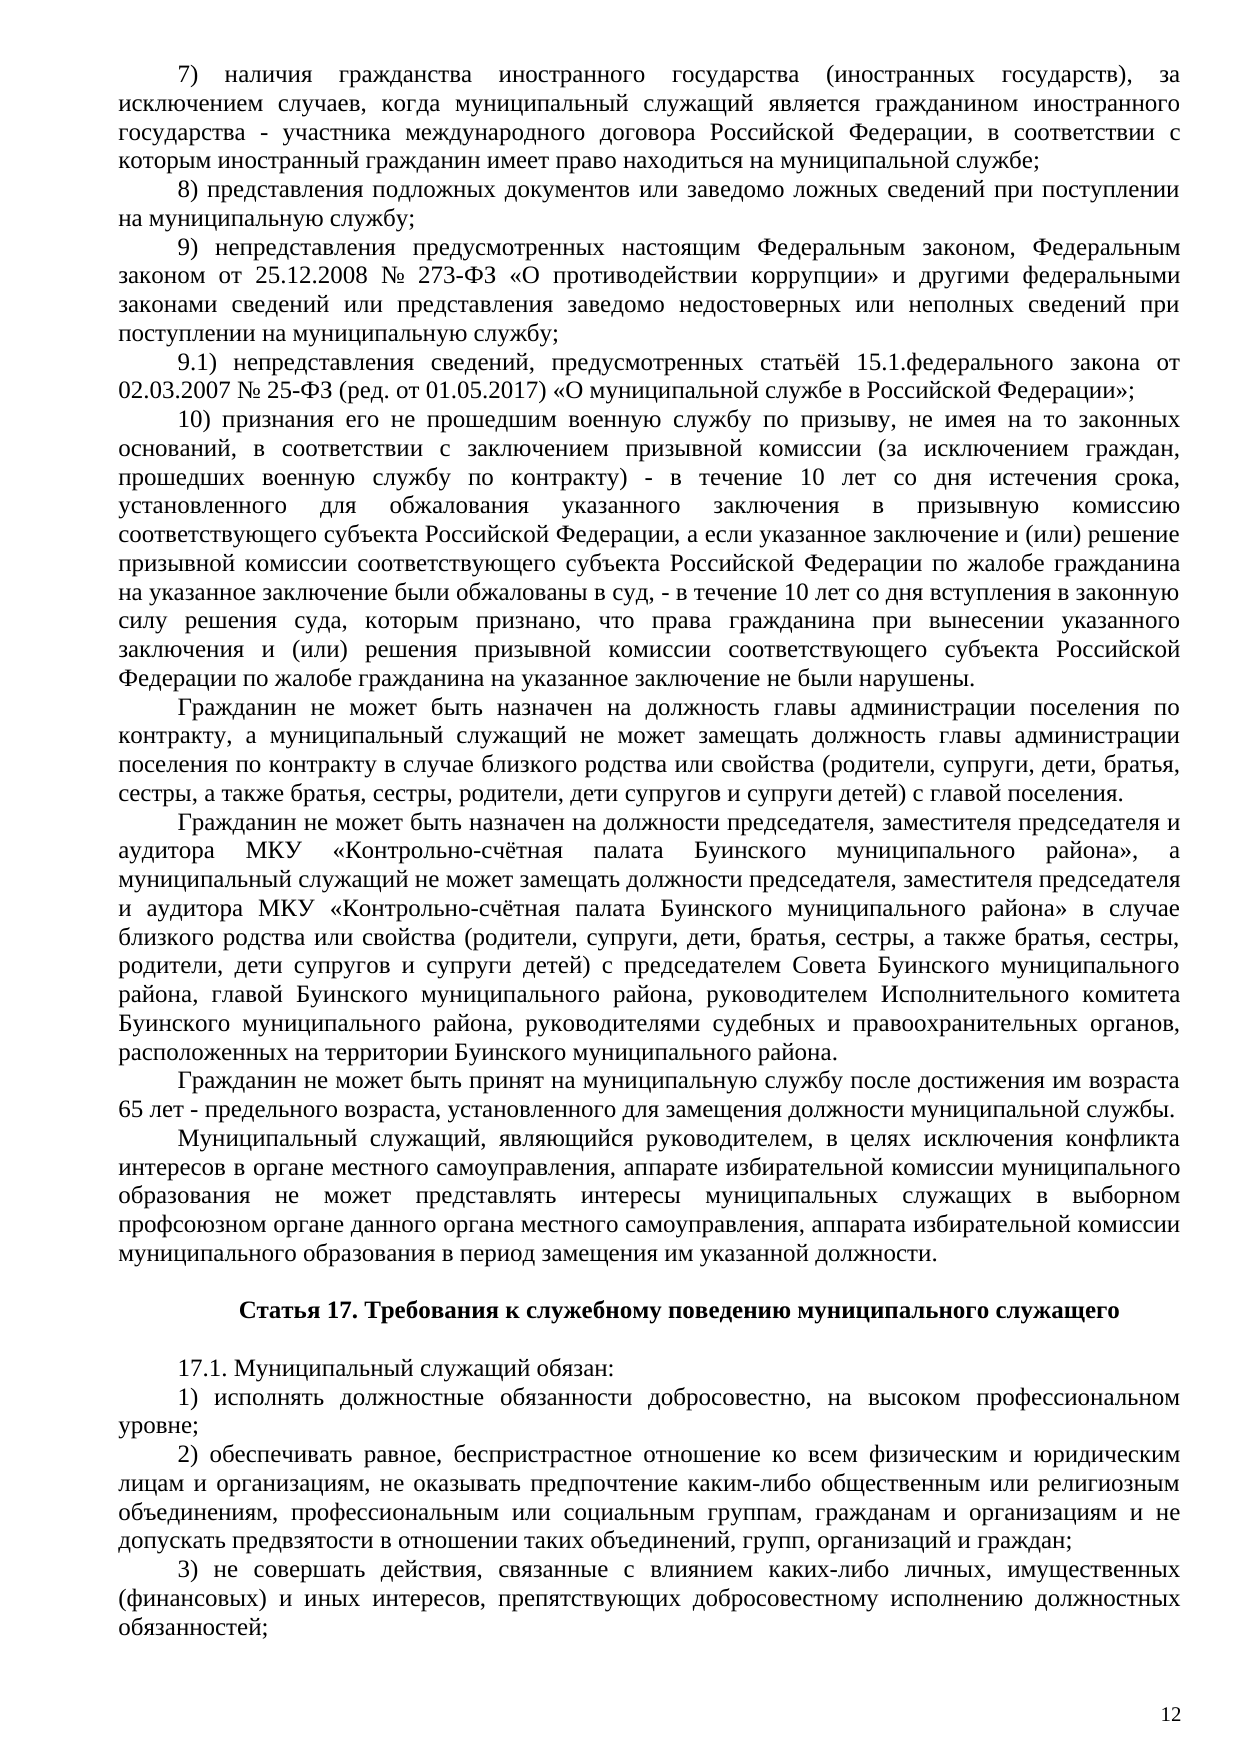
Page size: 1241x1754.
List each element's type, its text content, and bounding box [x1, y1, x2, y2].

text 7) наличия гражданства иностранного государства (иностранных государств), за исключением случаев, когда муниципальный служащий является гражданином иностранного государства - участника международного договора Российской Федерации, в соответствии с которым иностранный гражданин имеет право находиться на муниципальной службе; [118, 59, 1181, 174]
text 8) представления подложных документов или заведомо ложных сведений при поступлении на муниципальную службу; [118, 174, 1181, 232]
text Муниципальный служащий, являющийся руководителем, в целях исключения конфликта интересов в органе местного самоуправления, аппарате избирательной комиссии муниципального образования не может представлять интересы муниципальных служащих в выборном профсоюзном органе данного органа местного самоуправления, аппарата избирательной комиссии муниципального образования в период замещения им указанной должности. [118, 1123, 1181, 1267]
text 9) непредставления предусмотренных настоящим Федеральным законом, Федеральным законом от 25.12.2008 № 273-ФЗ «О противодействии коррупции» и другими федеральными законами сведений или представления заведомо недостоверных или неполных сведений при поступлении на муниципальную службу; [118, 232, 1181, 347]
text Гражданин не может быть назначен на должность главы администрации поселения по контракту, а муниципальный служащий не может замещать должность главы администрации поселения по контракту в случае близкого родства или свойства (родители, супруги, дети, братья, сестры, а также братья, сестры, родители, дети супругов и супруги детей) с главой поселения. [118, 692, 1181, 807]
text 9.1) непредставления сведений, предусмотренных статьёй 15.1.федерального закона от 02.03.2007 № 25-ФЗ (ред. от 01.05.2017) «О муниципальной службе в Российской Федерации»; [118, 347, 1181, 404]
text 2) обеспечивать равное, беспристрастное отношение ко всем физическим и юридическим лицам и организациям, не оказывать предпочтение каким-либо общественным или религиозным объединениям, профессиональным или социальным группам, гражданам и организациям и не допускать предвзятости в отношении таких объединений, групп, организаций и граждан; [118, 1439, 1181, 1554]
text 3) не совершать действия, связанные с влиянием каких-либо личных, имущественных (финансовых) и иных интересов, препятствующих добросовестному исполнению должностных обязанностей; [118, 1554, 1181, 1640]
text 17.1. Муниципальный служащий обязан: [118, 1353, 1181, 1382]
text Статья 17. Требования к служебному поведению муниципального служащего [118, 1295, 1181, 1324]
text 1) исполнять должностные обязанности добросовестно, на высоком профессиональном уровне; [118, 1382, 1181, 1439]
text Гражданин не может быть назначен на должности председателя, заместителя председателя и аудитора МКУ «Контрольно-счётная палата Буинского муниципального района», а муниципальный служащий не может замещать должности председателя, заместителя председателя и аудитора МКУ «Контрольно-счётная палата Буинского муниципального района» в случае близкого родства или свойства (родители, супруги, дети, братья, сестры, а также братья, сестры, родители, дети супругов и супруги детей) с председателем Совета Буинского муниципального района, главой Буинского муниципального района, руководителем Исполнительного комитета Буинского муниципального района, руководителями судебных и правоохранительных органов, расположенных на территории Буинского муниципального района. [118, 807, 1181, 1065]
text Гражданин не может быть принят на муниципальную службу после достижения им возраста 65 лет - предельного возраста, установленного для замещения должности муниципальной службы. [118, 1065, 1181, 1123]
text 10) признания его не прошедшим военную службу по призыву, не имея на то законных оснований, в соответствии с заключением призывной комиссии (за исключением граждан, прошедших военную службу по контракту) - в течение 10 лет со дня истечения срока, установленного для обжалования указанного заключения в призывную комиссию соответствующего субъекта Российской Федерации, а если указанное заключение и (или) решение призывной комиссии соответствующего субъекта Российской Федерации по жалобе гражданина на указанное заключение были обжалованы в суд, - в течение 10 лет со дня вступления в законную силу решения суда, которым признано, что права гражданина при вынесении указанного заключения и (или) решения призывной комиссии соответствующего субъекта Российской Федерации по жалобе гражданина на указанное заключение не были нарушены. [118, 404, 1181, 692]
